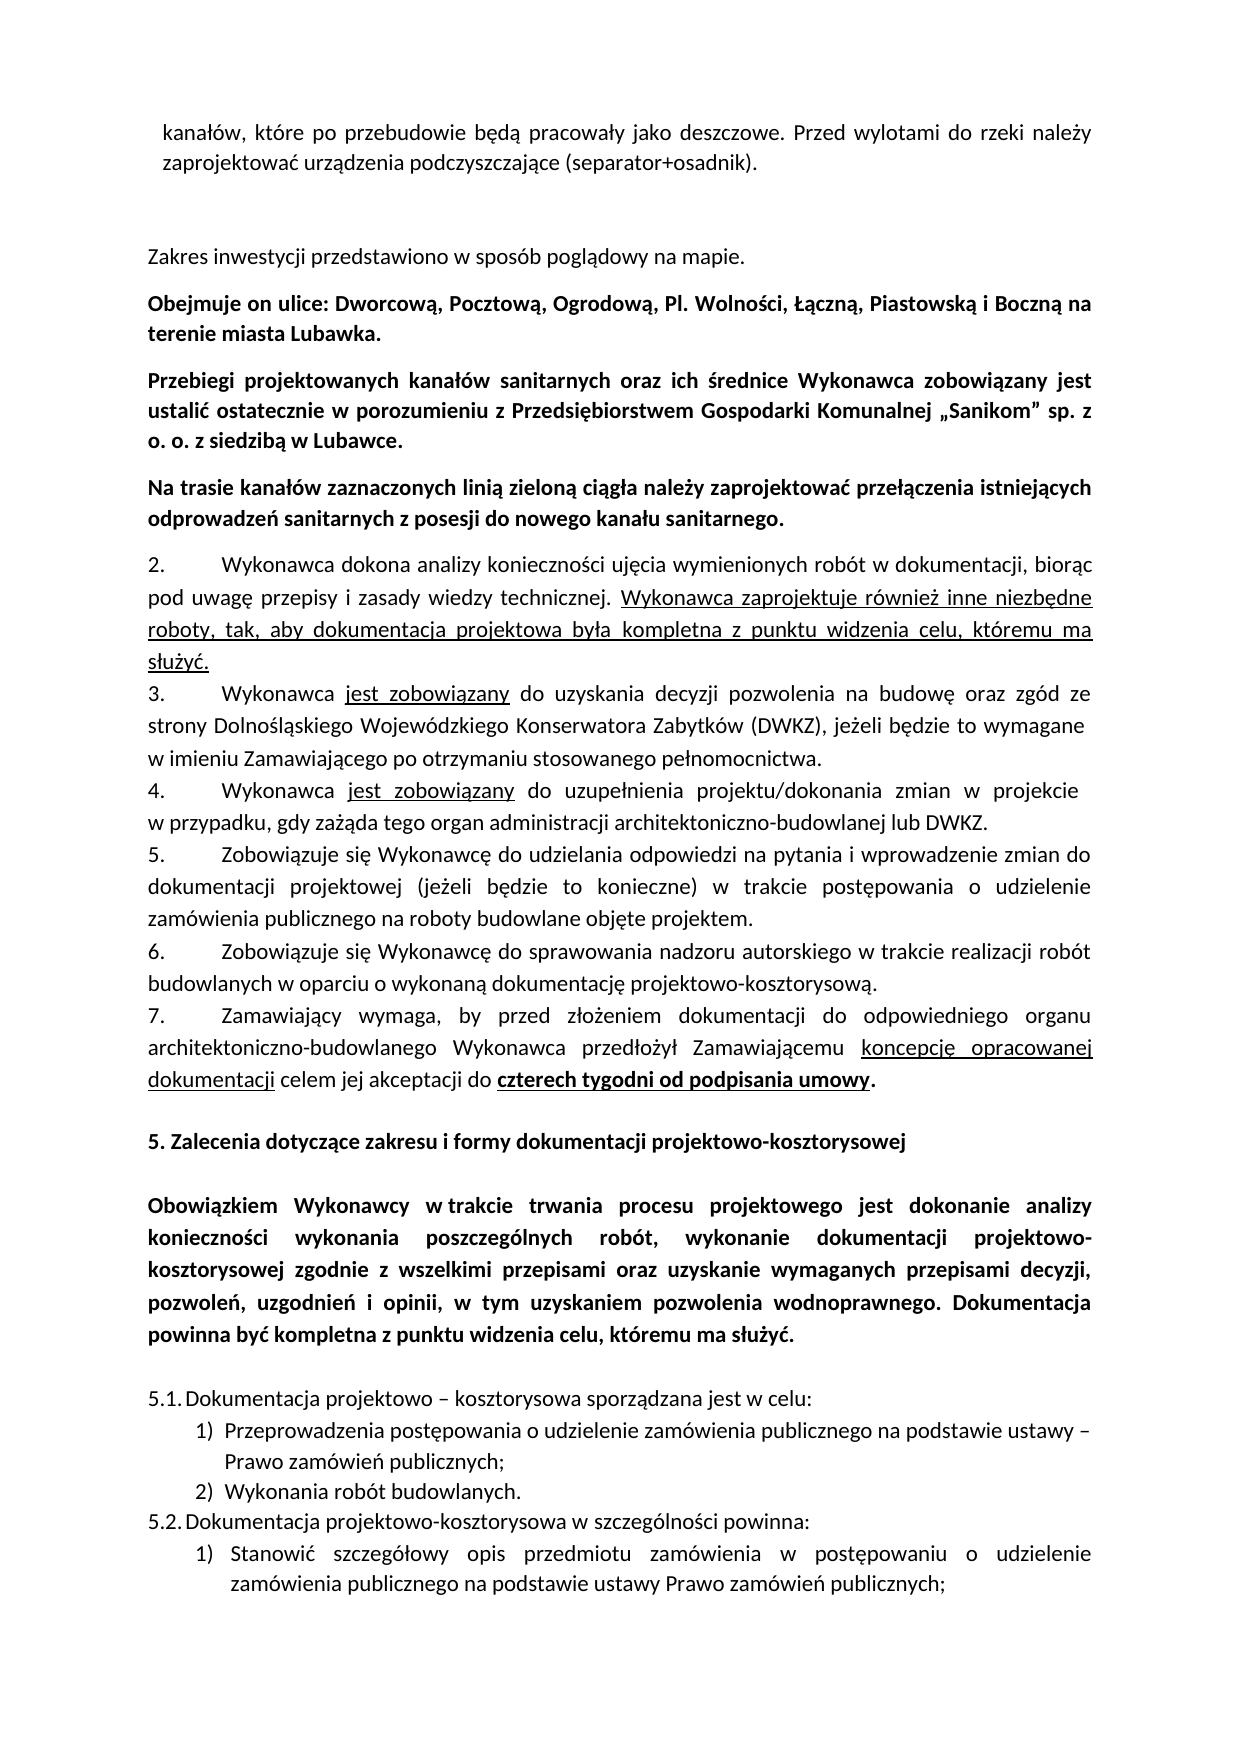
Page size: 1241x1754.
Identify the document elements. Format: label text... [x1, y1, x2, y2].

list Dokumentacja projektowo-kosztorysowa w szczególności powinna: [148, 1507, 1093, 1535]
list Zobowiązuje się Wykonawcę do udzielania odpowiedzi na pytania i wprowadzenie zmian do dokumentacji projektowej (jeżeli będzie to konieczne) w trakcie postępowania o udzielenie zamówienia publicznego na roboty budowlane objęte projektem. [148, 840, 1093, 933]
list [162, 118, 1093, 176]
text Obowiązkiem Wykonawcy w trakcie trwania procesu projektowego jest dokonanie analizy konieczności wykonania poszczególnych robót, wykonanie dokumentacji projektowo-kosztorysowej zgodnie z wszelkimi przepisami oraz uzyskanie wymaganych przepisami decyzji, pozwoleń, uzgodnień i opinii, w tym uzyskaniem pozwolenia wodnoprawnego. Dokumentacja powinna być kompletna z punktu widzenia celu, któremu ma służyć. [148, 1191, 1093, 1348]
list Dokumentacja projektowo – kosztorysowa sporządzana jest w celu: [148, 1384, 1093, 1412]
text Zakres inwestycji przedstawiono w sposób poglądowy na mapie. [148, 242, 1093, 270]
list Zamawiający wymaga, by przed złożeniem dokumentacji do odpowiedniego organu architektoniczno-budowlanego Wykonawca przedłożył Zamawiającemu koncepcję opracowanej dokumentacji celem jej akceptacji do czterech tygodni od podpisania umowy. [148, 1001, 1093, 1093]
list Zobowiązuje się Wykonawcę do sprawowania nadzoru autorskiego w trakcie realizacji robót budowlanych w oparciu o wykonaną dokumentację projektowo-kosztorysową. [148, 937, 1093, 997]
list Stanowić szczegółowy opis przedmiotu zamówienia w postępowaniu o udzielenie zamówienia publicznego na podstawie ustawy Prawo zamówień publicznych; [195, 1539, 1093, 1598]
list Wykonania robót budowlanych. [195, 1477, 1093, 1505]
text 5. Zalecenia dotyczące zakresu i formy dokumentacji projektowo-kosztorysowej [148, 1127, 1093, 1155]
list Wykonawca jest zobowiązany do uzupełnienia projektu/dokonania zmian w projekcie w przypadku, gdy zażąda tego organ administracji architektoniczno-budowlanej lub DWKZ. [148, 776, 1093, 836]
text Przebiegi projektowanych kanałów sanitarnych oraz ich średnice Wykonawca zobowiązany jest ustalić ostatecznie w porozumieniu z Przedsiębiorstwem Gospodarki Komunalnej „Sanikom” sp. z o. o. z siedzibą w Lubawce. [148, 366, 1093, 454]
list Wykonawca jest zobowiązany do uzyskania decyzji pozwolenia na budowę oraz zgód ze strony Dolnośląskiego Wojewódzkiego Konserwatora Zabytków (DWKZ), jeżeli będzie to wymagane w imieniu Zamawiającego po otrzymaniu stosowanego pełnomocnictwa. [148, 679, 1093, 772]
text Na trasie kanałów zaznaczonych linią zieloną ciągła należy zaprojektować przełączenia istniejących odprowadzeń sanitarnych z posesji do nowego kanału sanitarnego. [148, 473, 1093, 532]
list Wykonawca dokona analizy konieczności ujęcia wymienionych robót w dokumentacji, biorąc pod uwagę przepisy i zasady wiedzy technicznej. Wykonawca zaprojektuje również inne niezbędne roboty, tak, aby dokumentacja projektowa była kompletna z punktu widzenia celu, któremu ma służyć. [148, 551, 1093, 639]
list Wykonawca dokona analizy konieczności ujęcia wymienionych robót w dokumentacji, biorąc pod uwagę przepisy i zasady wiedzy technicznej. Wykonawca zaprojektuje również inne niezbędne roboty, tak, aby dokumentacja projektowa była kompletna z punktu widzenia celu, któremu ma służyć. [148, 641, 1093, 675]
list Przeprowadzenia postępowania o udzielenie zamówienia publicznego na podstawie ustawy – Prawo zamówień publicznych; [195, 1417, 1093, 1475]
text Obejmuje on ulice: Dworcową, Pocztową, Ogrodową, Pl. Wolności, Łączną, Piastowską i Boczną na terenie miasta Lubawka. [148, 289, 1093, 347]
